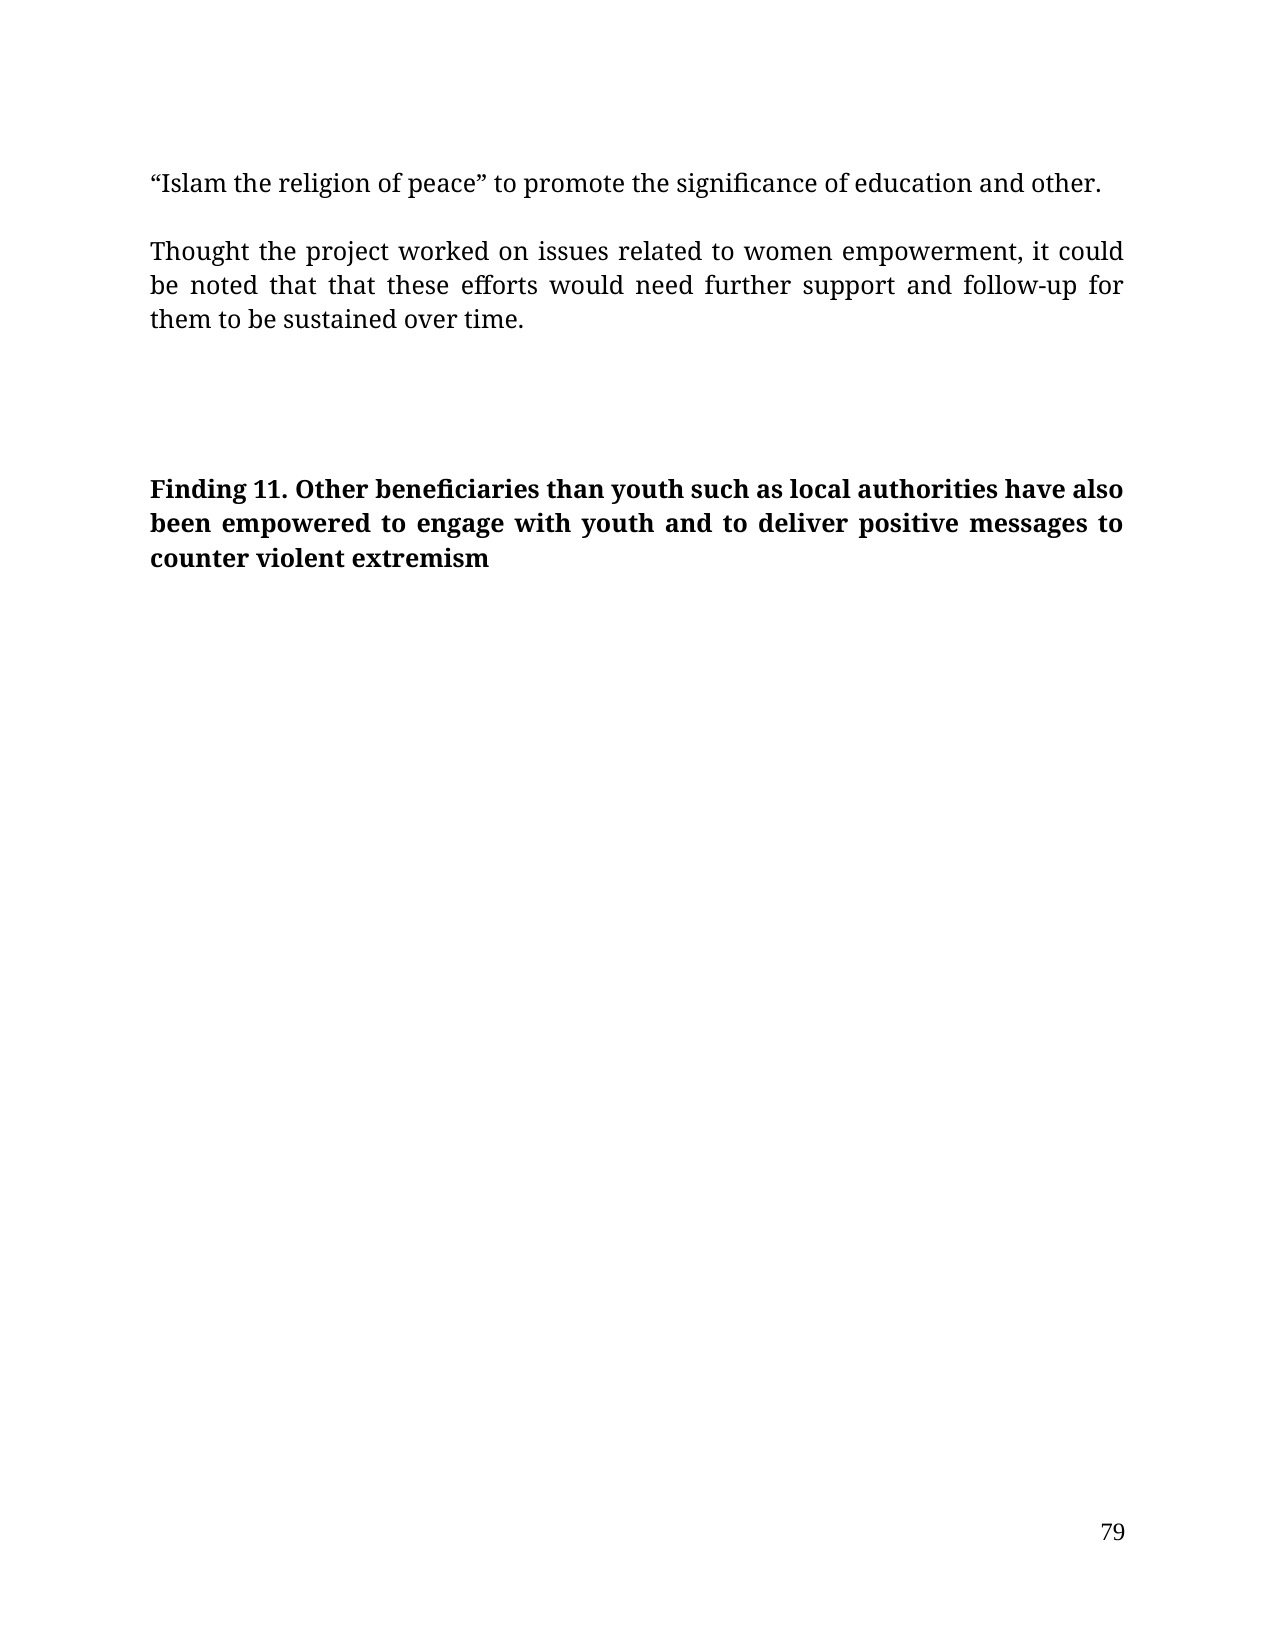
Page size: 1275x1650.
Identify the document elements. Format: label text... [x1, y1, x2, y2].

text Thought the project worked on issues related to women empowerment, it could be noted that that these efforts would need further support and follow-up for them to be sustained over time. [150, 234, 1125, 336]
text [150, 166, 1125, 199]
text Finding 11. Other beneficiaries than youth such as local authorities have also been empowered to engage with youth and to deliver positive messages to counter violent extremism [150, 472, 1125, 574]
